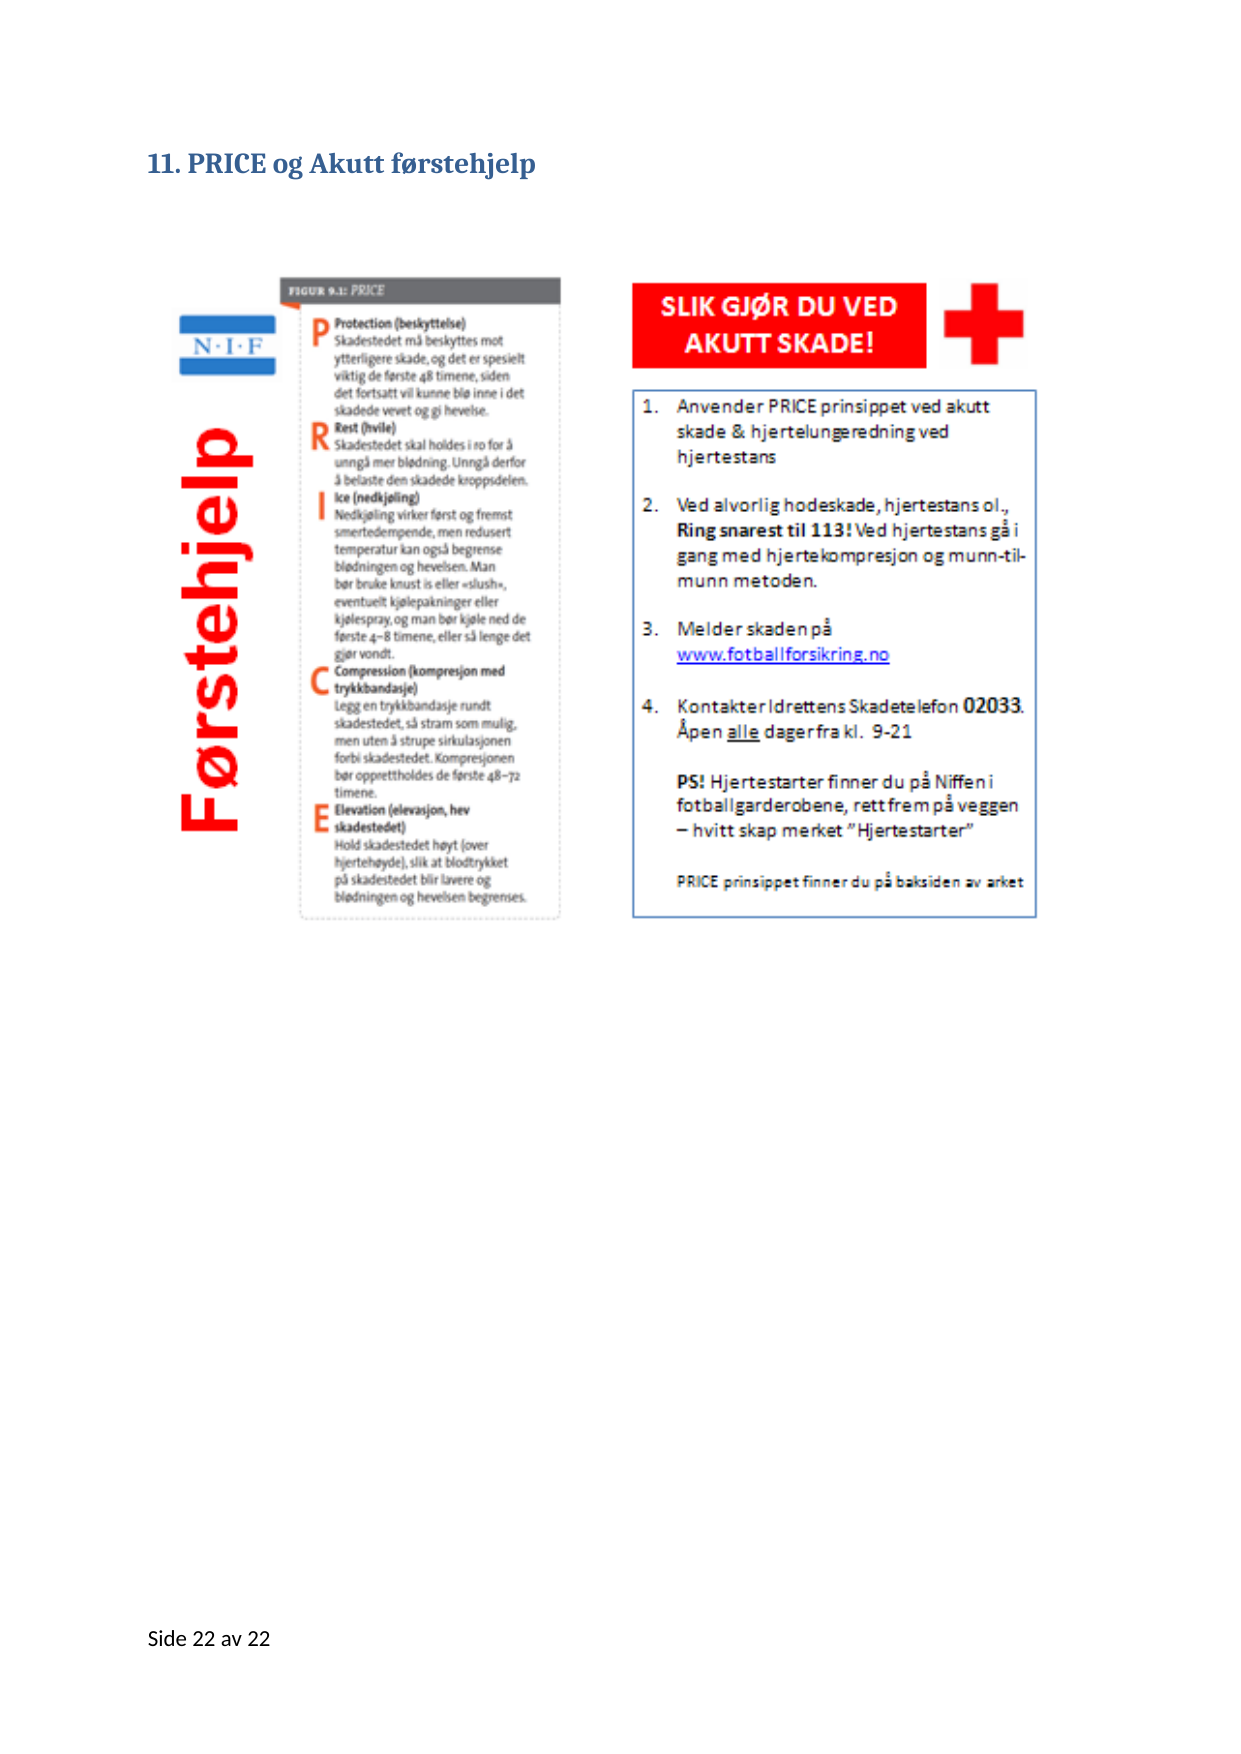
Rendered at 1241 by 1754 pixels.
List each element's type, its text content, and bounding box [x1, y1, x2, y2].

picture [147, 239, 1076, 936]
subtitle 11. PRICE og Akutt førstehjelp [148, 148, 1122, 181]
